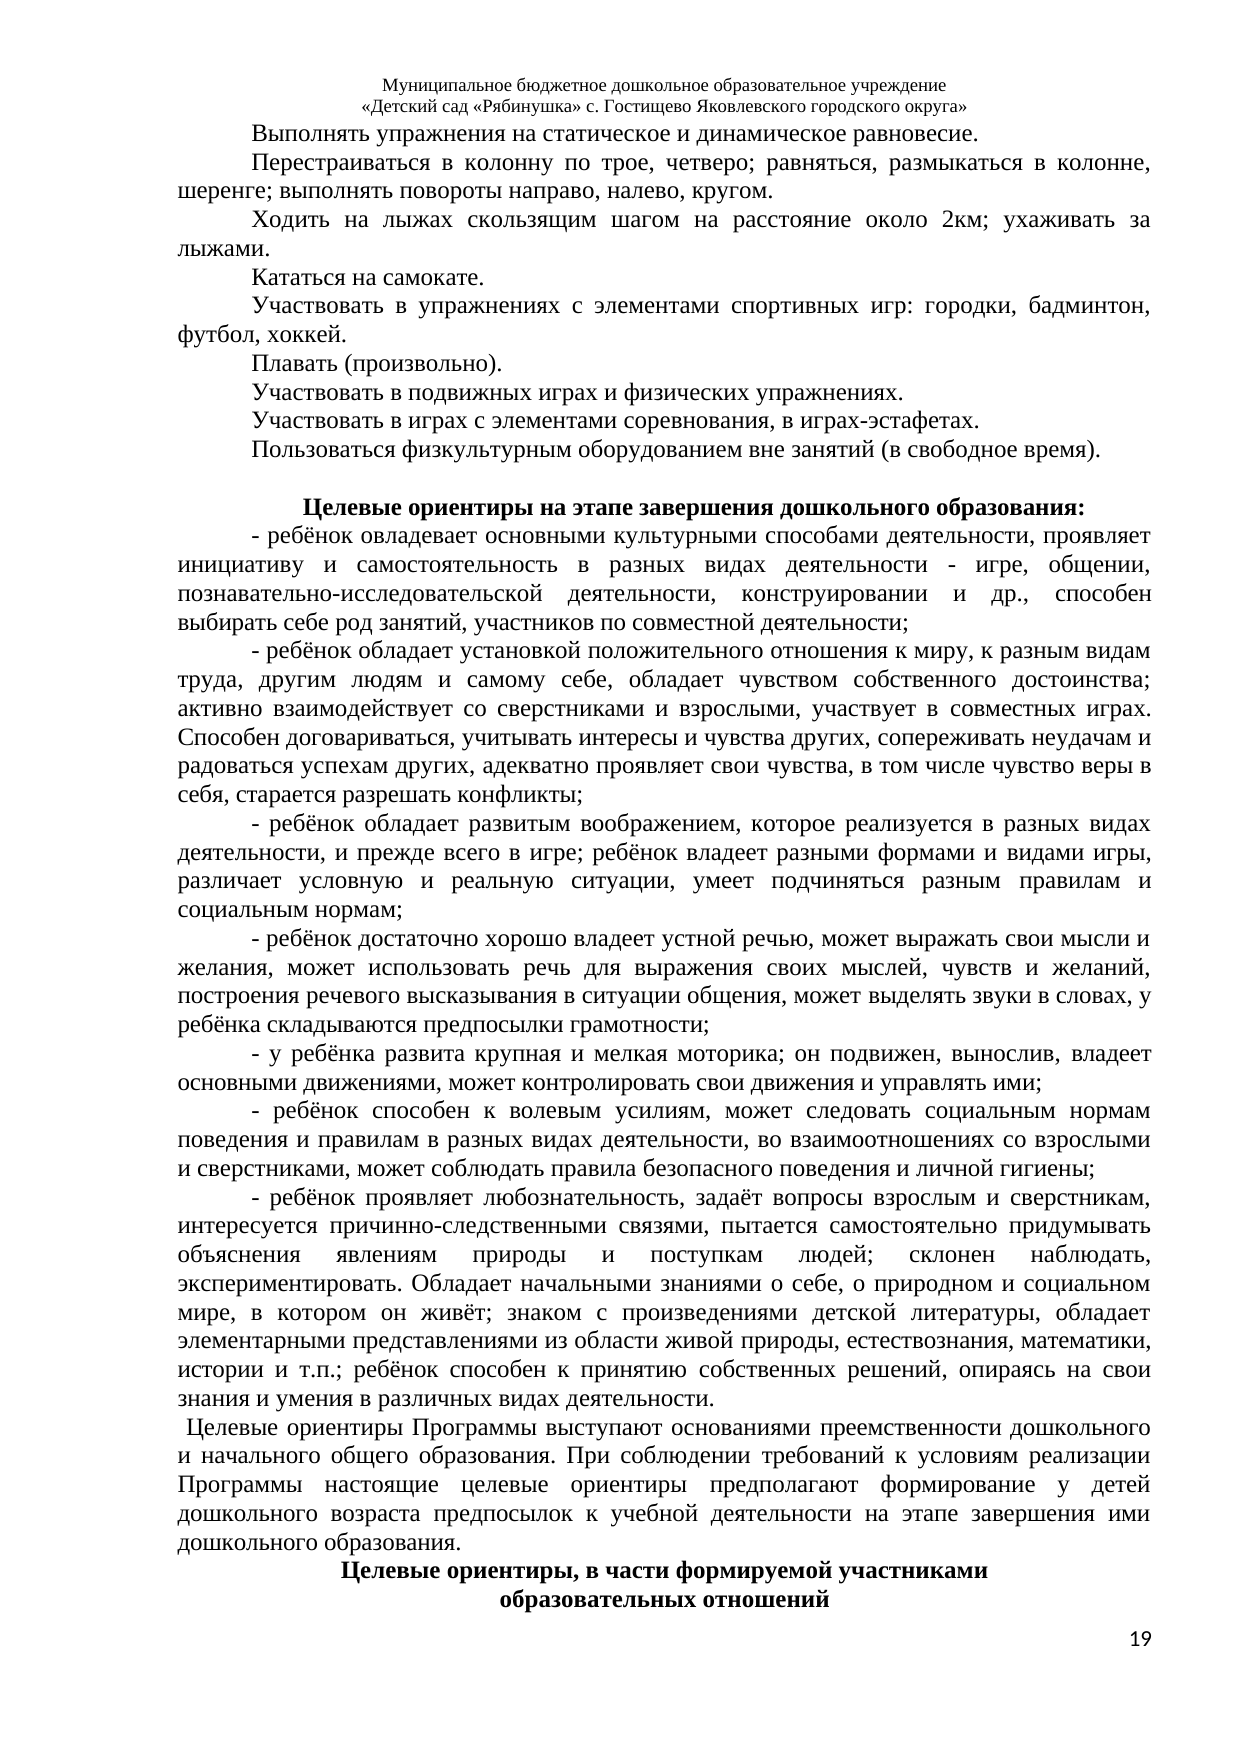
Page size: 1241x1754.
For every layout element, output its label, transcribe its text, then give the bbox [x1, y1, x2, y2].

text образовательных отношений [177, 1584, 1152, 1613]
text - ребёнок обладает установкой положительного отношения к миру, к разным видам труда, другим людям и самому себе, обладает чувством собственного достоинства; активно взаимодействует со сверстниками и взрослыми, участвует в совместных играх. Способен договариваться, учитывать интересы и чувства других, сопереживать неудачам и радоваться успехам других, адекватно проявляет свои чувства, в том числе чувство веры в себя, старается разрешать конфликты; [177, 636, 1152, 808]
text Кататься на самокате. [177, 262, 1152, 291]
text - у ребёнка развита крупная и мелкая моторика; он подвижен, вынослив, владеет основными движениями, может контролировать свои движения и управлять ими; [177, 1038, 1152, 1096]
text - ребёнок овладевает основными культурными способами деятельности, проявляет инициативу и самостоятельность в разных видах деятельности - игре, общении, познавательно-исследовательской деятельности, конструировании и др., способен выбирать себе род занятий, участников по совместной деятельности; [177, 521, 1152, 636]
text Выполнять упражнения на статическое и динамическое равновесие. [177, 118, 1152, 147]
text Участвовать в играх с элементами соревнования, в играх-эстафетах. [177, 406, 1152, 434]
text Целевые ориентиры на этапе завершения дошкольного образования: [177, 492, 1152, 521]
text Целевые ориентиры Программы выступают основаниями преемственности дошкольного и начального общего образования. При соблюдении требований к условиям реализации Программы настоящие целевые ориентиры предполагают формирование у детей дошкольного возраста предпосылок к учебной деятельности на этапе завершения ими дошкольного образования. [177, 1412, 1151, 1556]
text Участвовать в подвижных играх и физических упражнениях. [177, 377, 1152, 406]
text Участвовать в упражнениях с элементами спортивных игр: городки, бадминтон, футбол, хоккей. [177, 291, 1152, 348]
text - ребёнок способен к волевым усилиям, может следовать социальным нормам поведения и правилам в разных видах деятельности, во взаимоотношениях со взрослыми и сверстниками, может соблюдать правила безопасного поведения и личной гигиены; [177, 1096, 1152, 1182]
text Перестраиваться в колонну по трое, четверо; равняться, размыкаться в колонне, шеренге; выполнять повороты направо, налево, кругом. [177, 147, 1152, 204]
text - ребёнок обладает развитым воображением, которое реализуется в разных видах деятельности, и прежде всего в игре; ребёнок владеет разными формами и видами игры, различает условную и реальную ситуации, умеет подчиняться разным правилам и социальным нормам; [177, 808, 1152, 923]
text - ребёнок проявляет любознательность, задаёт вопросы взрослым и сверстникам, интересуется причинно-следственными связями, пытается самостоятельно придумывать объяснения явлениям природы и поступкам людей; склонен наблюдать, экспериментировать. Обладает начальными знаниями о себе, о природном и социальном мире, в котором он живёт; знаком с произведениями детской литературы, обладает элементарными представлениями из области живой природы, естествознания, математики, истории и т.п.; ребёнок способен к принятию собственных решений, опираясь на свои знания и умения в различных видах деятельности. [177, 1182, 1152, 1412]
text Пользоваться физкультурным оборудованием вне занятий (в свободное время). [177, 434, 1152, 463]
text Плавать (произвольно). [177, 348, 1152, 377]
text Ходить на лыжах скользящим шагом на расстояние около 2км; ухаживать за лыжами. [177, 204, 1152, 262]
text - ребёнок достаточно хорошо владеет устной речью, может выражать свои мысли и желания, может использовать речь для выражения своих мыслей, чувств и желаний, построения речевого высказывания в ситуации общения, может выделять звуки в словах, у ребёнка складываются предпосылки грамотности; [177, 923, 1152, 1038]
text Целевые ориентиры, в части формируемой участниками [177, 1556, 1152, 1584]
